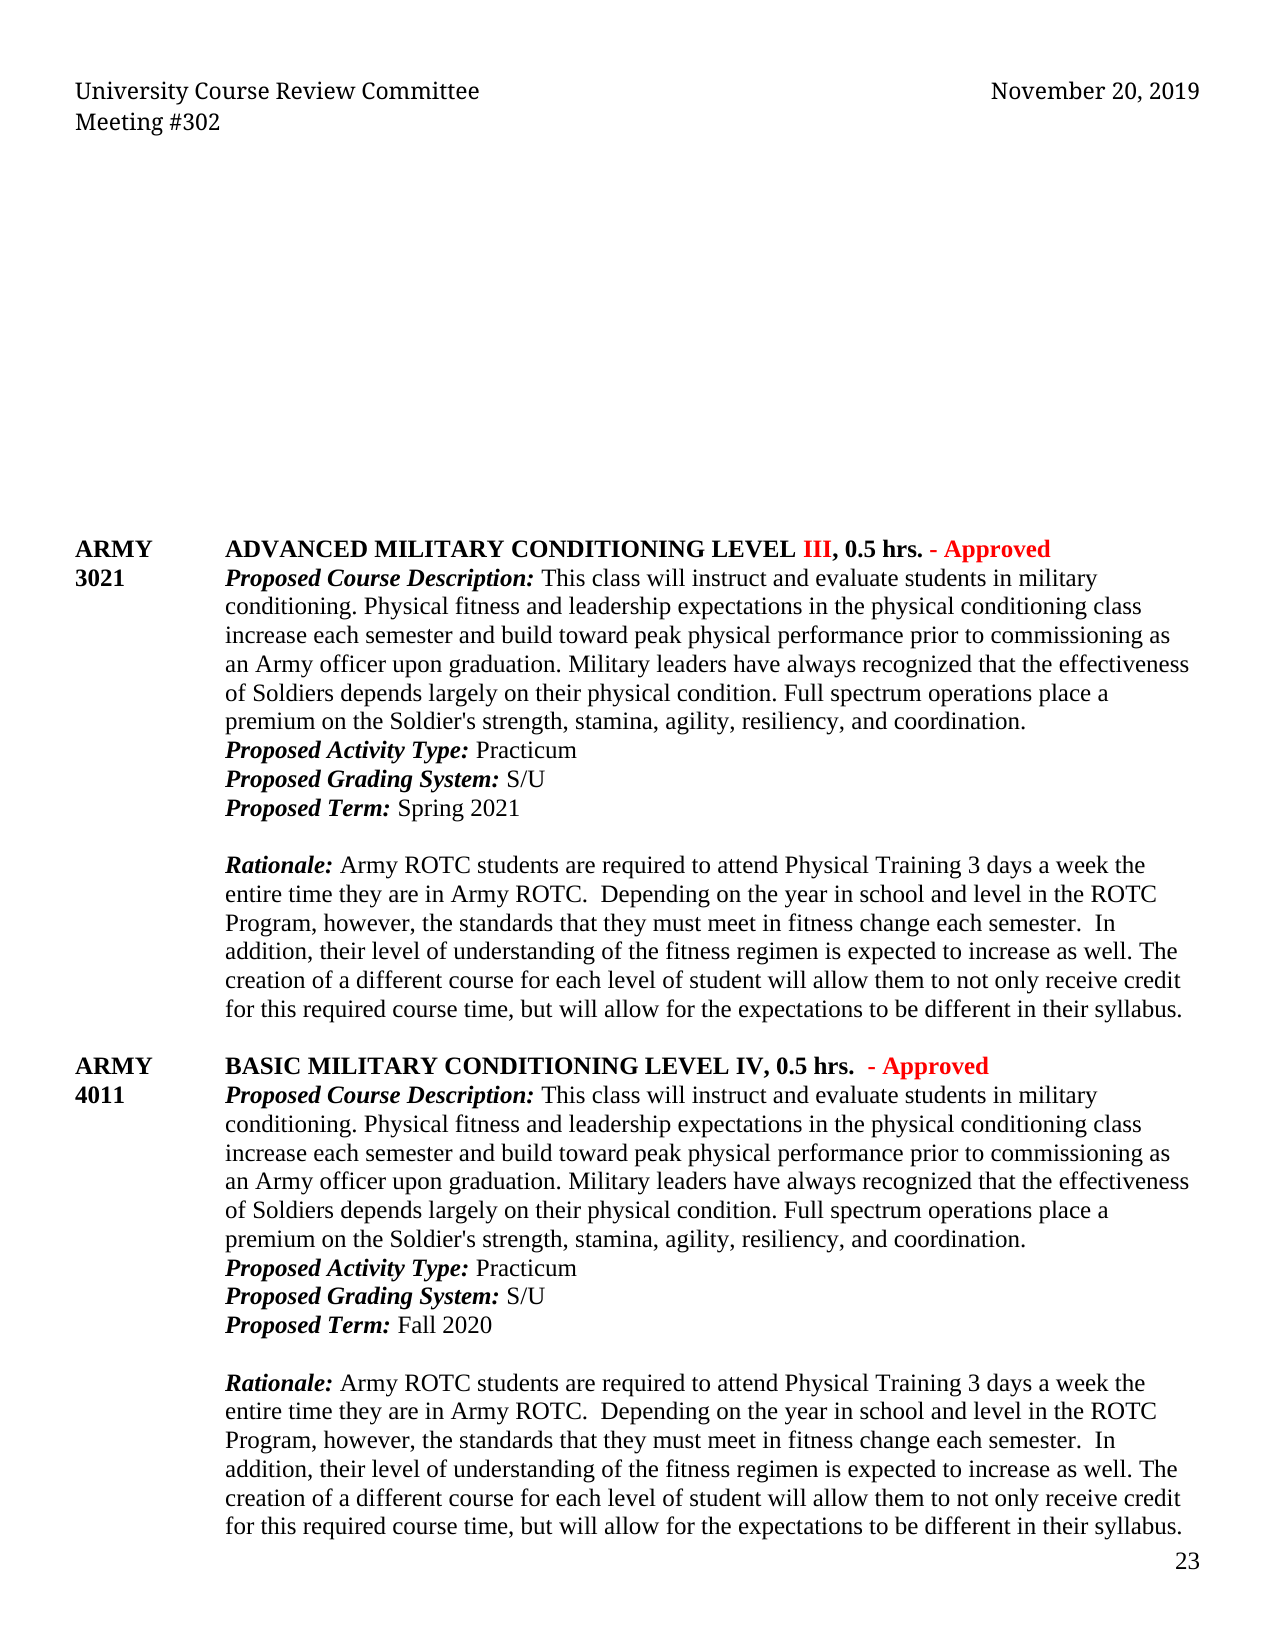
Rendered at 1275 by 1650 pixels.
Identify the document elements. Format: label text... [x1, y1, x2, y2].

text Proposed Activity Type: Practicum [225, 735, 1200, 764]
text 4011 Proposed Course Description: This class will instruct and evaluate students in military conditioning. Physical fitness and leadership expectations in the physical conditioning class increase each semester and build toward peak physical performance prior to commissioning as an Army officer upon graduation. Military leaders have always recognized that the effectiveness of Soldiers depends largely on their physical condition. Full spectrum operations place a premium on the Soldier's strength, stamina, agility, resiliency, and coordination. [75, 1080, 1200, 1253]
text Rationale: Army ROTC students are required to attend Physical Training 3 days a week the entire time they are in Army ROTC. Depending on the year in school and level in the ROTC Program, however, the standards that they must meet in fitness change each semester. In addition, their level of understanding of the fitness regimen is expected to increase as well. The creation of a different course for each level of student will allow them to not only receive credit for this required course time, but will allow for the expectations to be different in their syllabus. [225, 1368, 1200, 1540]
text Rationale: Army ROTC students are required to attend Physical Training 3 days a week the entire time they are in Army ROTC. Depending on the year in school and level in the ROTC Program, however, the standards that they must meet in fitness change each semester. In addition, their level of understanding of the fitness regimen is expected to increase as well. The creation of a different course for each level of student will allow them to not only receive credit for this required course time, but will allow for the expectations to be different in their syllabus. [225, 850, 1200, 1023]
text 3021 Proposed Course Description: This class will instruct and evaluate students in military conditioning. Physical fitness and leadership expectations in the physical conditioning class increase each semester and build toward peak physical performance prior to commissioning as an Army officer upon graduation. Military leaders have always recognized that the effectiveness of Soldiers depends largely on their physical condition. Full spectrum operations place a premium on the Soldier's strength, stamina, agility, resiliency, and coordination. [75, 563, 1200, 735]
text Proposed Grading System: S/U [225, 1281, 1200, 1310]
text Proposed Activity Type: Practicum [225, 1253, 1200, 1281]
text Proposed Term: Spring 2021 [225, 793, 1200, 821]
text ARMY ADVANCED MILITARY CONDITIONING LEVEL III, 0.5 hrs. - Approved [75, 534, 1200, 563]
text ARMY BASIC MILITARY CONDITIONING LEVEL IV, 0.5 hrs. - Approved [75, 1051, 1200, 1080]
text Proposed Term: Fall 2020 [225, 1310, 1200, 1339]
text Proposed Grading System: S/U [225, 764, 1200, 793]
